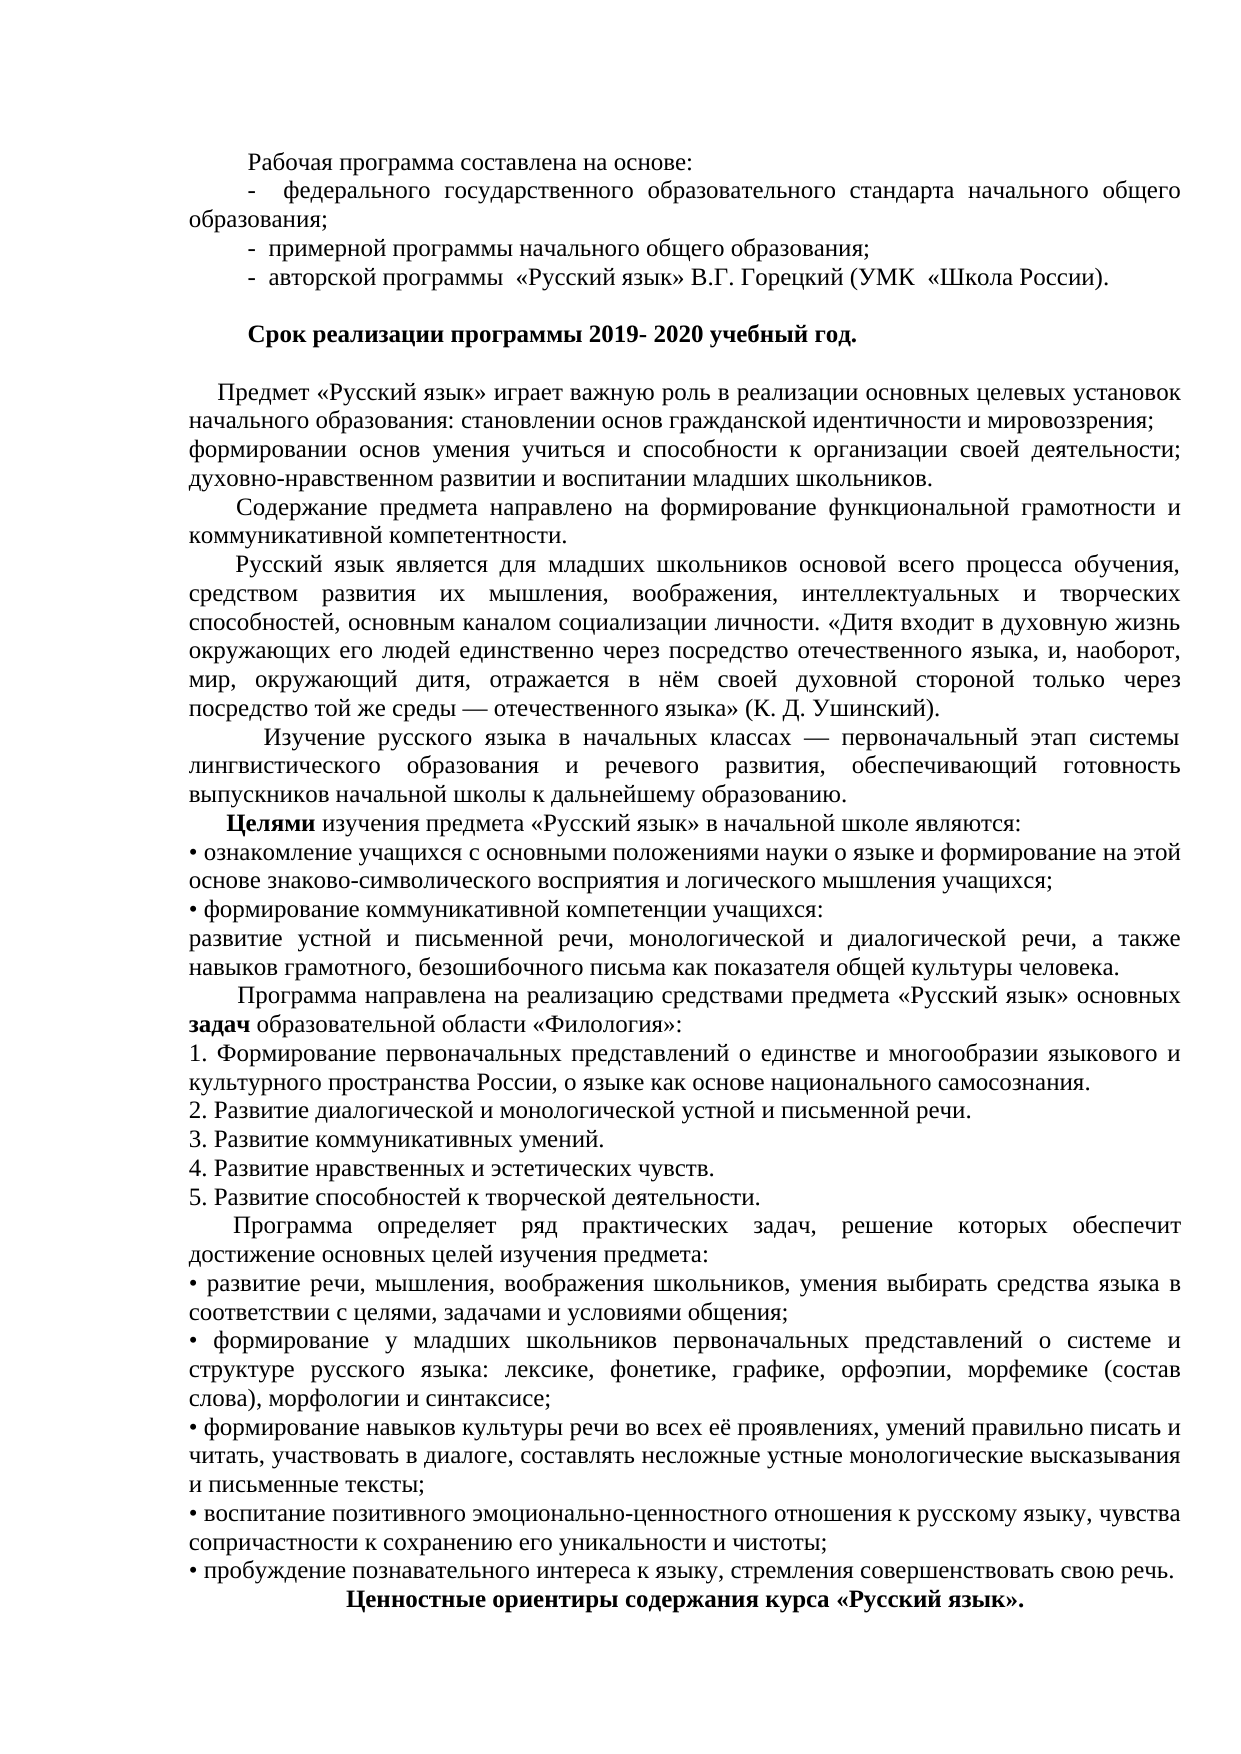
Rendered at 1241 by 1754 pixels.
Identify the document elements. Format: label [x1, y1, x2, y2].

table_header [177, 118, 1193, 1613]
